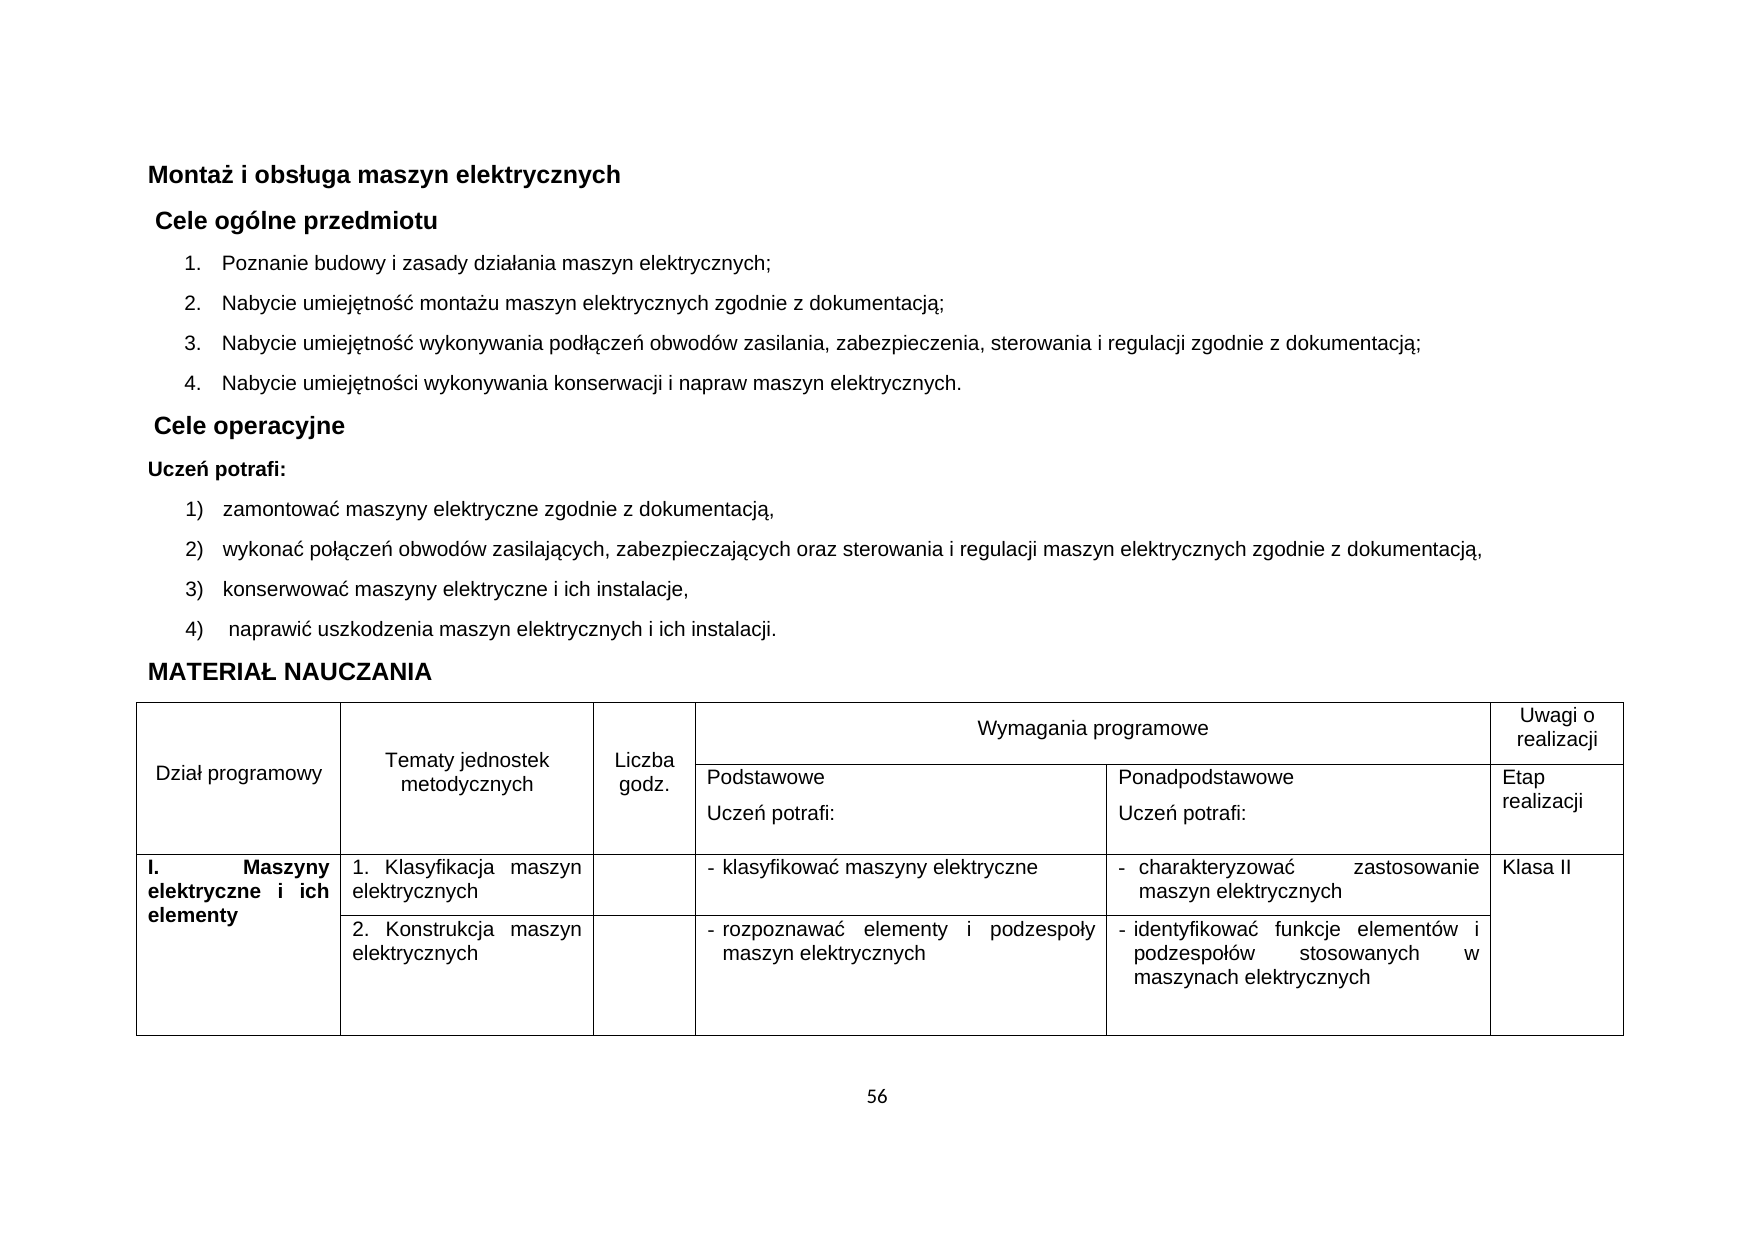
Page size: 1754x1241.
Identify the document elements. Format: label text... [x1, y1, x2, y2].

table_cell identyfikować funkcje elementów i podzespołów stosowanych w maszynach elektrycznych [1107, 916, 1490, 1035]
table_header Liczba godz. [594, 703, 695, 854]
text MATERIAŁ NAUCZANIA [148, 657, 1606, 686]
list Nabycie umiejętności wykonywania konserwacji i napraw maszyn elektrycznych. [184, 371, 1606, 395]
table_cell Etap realizacji [1491, 765, 1623, 854]
list zamontować maszyny elektryczne zgodnie z dokumentacją, [185, 497, 1606, 521]
table_cell Klasa II [1491, 855, 1623, 1035]
table_cell 1. Klasyfikacja maszyn elektrycznych [341, 855, 593, 915]
text Uczeń potrafi: [148, 457, 1606, 481]
text Cele operacyjne [148, 411, 1606, 440]
table_header Wymagania programowe [696, 703, 1490, 764]
table_cell Podstawowe Uczeń potrafi: [696, 765, 1106, 854]
text Cele ogólne przedmiotu [148, 206, 1606, 234]
table_header Uwagi o realizacji [1491, 703, 1623, 764]
table_cell Ponadpodstawowe Uczeń potrafi: [1107, 765, 1490, 854]
table_header Dział programowy [137, 703, 340, 854]
table_cell [594, 916, 695, 1035]
table_cell rozpoznawać elementy i podzespoły maszyn elektrycznych [696, 916, 1106, 1035]
table_cell charakteryzować zastosowanie maszyn elektrycznych [1107, 855, 1490, 915]
table_header Tematy jednostek metodycznych [341, 703, 593, 854]
table_cell I. Maszyny elektryczne i ich elementy [137, 855, 340, 1035]
table_cell 2. Konstrukcja maszyn elektrycznych [341, 916, 593, 1035]
list naprawić uszkodzenia maszyn elektrycznych i ich instalacji. [185, 617, 1606, 641]
list konserwować maszyny elektryczne i ich instalacje, [185, 577, 1606, 601]
list Poznanie budowy i zasady działania maszyn elektrycznych; [184, 251, 1606, 275]
list Nabycie umiejętność wykonywania podłączeń obwodów zasilania, zabezpieczenia, sterowania i regulacji zgodnie z dokumentacją; [184, 331, 1606, 355]
subtitle Montaż i obsługa maszyn elektrycznych [148, 160, 1606, 189]
list Nabycie umiejętność montażu maszyn elektrycznych zgodnie z dokumentacją; [184, 291, 1606, 315]
table_cell [594, 855, 695, 915]
table_cell klasyfikować maszyny elektryczne [696, 855, 1106, 915]
list wykonać połączeń obwodów zasilających, zabezpieczających oraz sterowania i regulacji maszyn elektrycznych zgodnie z dokumentacją, [185, 537, 1606, 561]
